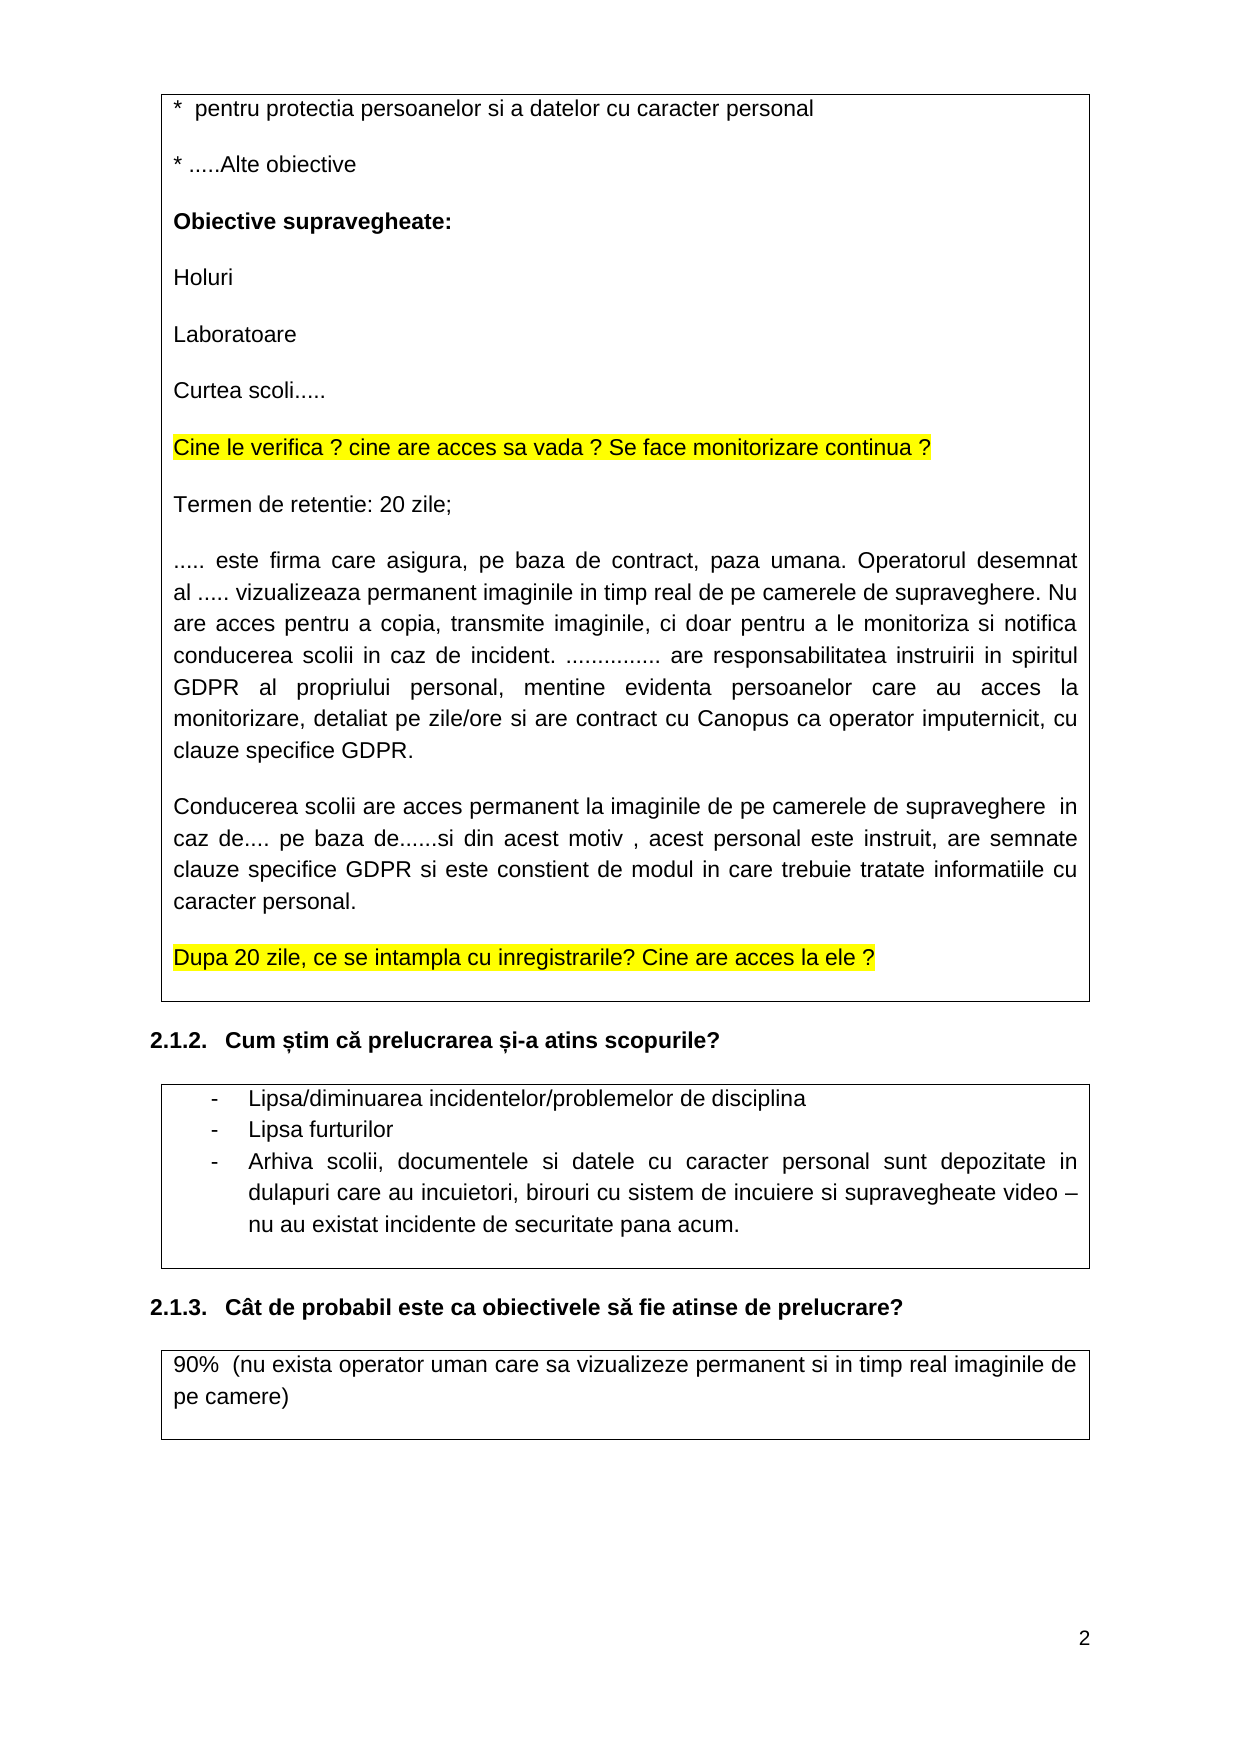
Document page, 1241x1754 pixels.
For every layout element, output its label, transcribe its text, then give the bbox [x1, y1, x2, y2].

table_header Lipsa/diminuarea incidentelor/problemelor de disciplina Lipsa furturilor Arhiva scolii, documentele si datele cu caracter personal sunt depozitate in dulapuri care au incuietori, birouri cu sistem de incuiere si supravegheate video – nu au existat incidente de securitate pana acum. [162, 1085, 1089, 1267]
subtitle Cât de probabil este ca obiectivele să fie atinse de prelucrare? [150, 1293, 1090, 1320]
subtitle Cum știm că prelucrarea și-a atins scopurile? [150, 1027, 1090, 1053]
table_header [162, 95, 1089, 1001]
table_header 90% (nu exista operator uman care sa vizualizeze permanent si in timp real imaginile de pe camere) [162, 1351, 1089, 1439]
